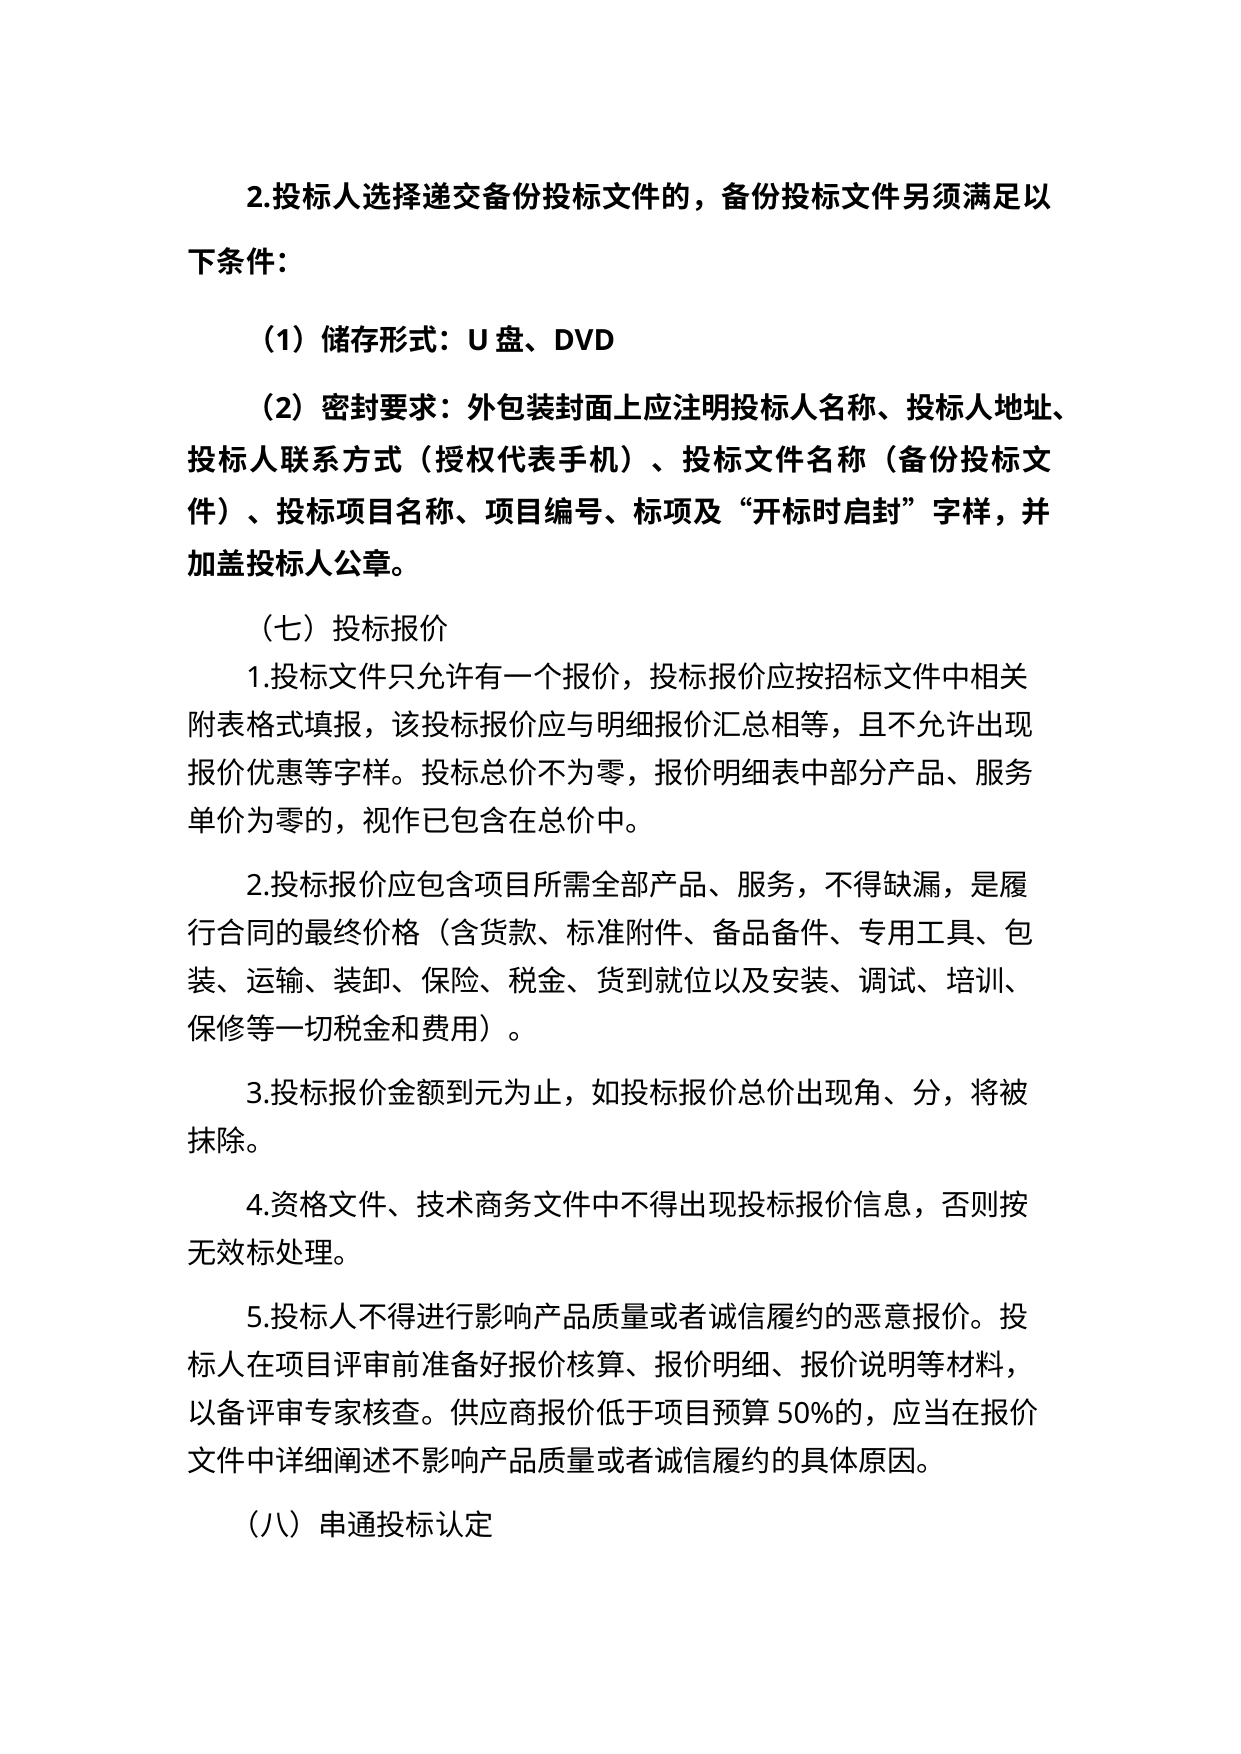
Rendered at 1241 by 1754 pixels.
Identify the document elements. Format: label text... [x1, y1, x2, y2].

text 5.投标人不得进行影响产品质量或者诚信履约的恶意报价。投标人在项目评审前准备好报价核算、报价明细、报价说明等材料，以备评审专家核查。供应商报价低于项目预算50%的，应当在报价文件中详细阐述不影响产品质量或者诚信履约的具体原因。 [187, 1289, 1053, 1481]
text 3.投标报价金额到元为止，如投标报价总价出现角、分，将被抹除。 [187, 1065, 1053, 1161]
text （八）串通投标认定 [187, 1497, 1053, 1545]
text （1）储存形式：U盘、DVD [187, 308, 1053, 360]
text 1.投标文件只允许有一个报价，投标报价应按招标文件中相关附表格式填报，该投标报价应与明细报价汇总相等，且不允许出现报价优惠等字样。投标总价不为零，报价明细表中部分产品、服务单价为零的，视作已包含在总价中。 [187, 649, 1053, 841]
text （七）投标报价 [187, 601, 1053, 649]
text 2.投标人选择递交备份投标文件的，备份投标文件另须满足以下条件： [187, 162, 1053, 292]
text 4.资格文件、技术商务文件中不得出现投标报价信息，否则按无效标处理。 [187, 1177, 1053, 1273]
text （2）密封要求：外包装封面上应注明投标人名称、投标人地址、投标人联系方式（授权代表手机）、投标文件名称（备份投标文件）、投标项目名称、项目编号、标项及“开标时启封”字样，并加盖投标人公章。 [187, 377, 1053, 585]
text 2.投标报价应包含项目所需全部产品、服务，不得缺漏，是履行合同的最终价格（含货款、标准附件、备品备件、专用工具、包装、运输、装卸、保险、税金、货到就位以及安装、调试、培训、保修等一切税金和费用）。 [187, 857, 1053, 1049]
